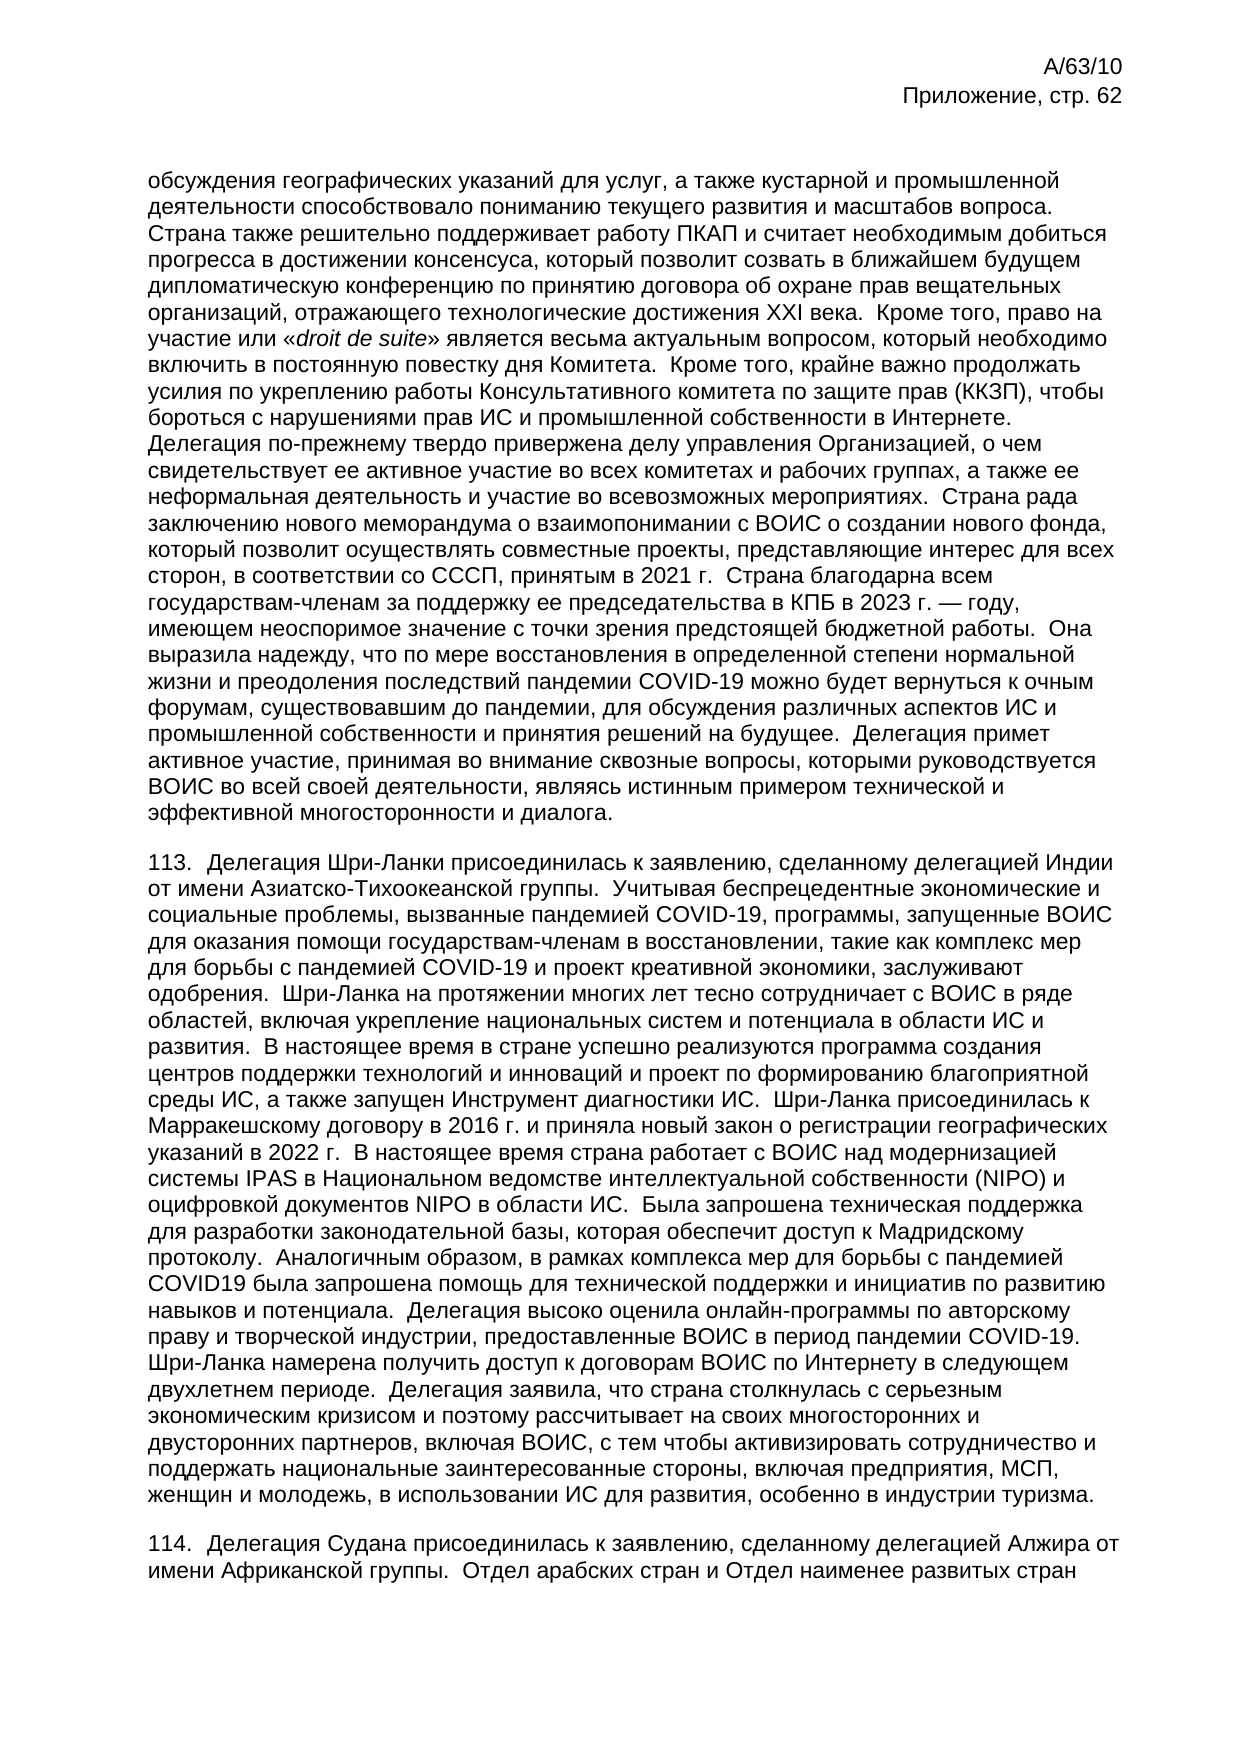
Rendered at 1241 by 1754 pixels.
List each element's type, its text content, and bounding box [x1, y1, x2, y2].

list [148, 1530, 1122, 1583]
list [148, 167, 1122, 826]
list Делегация Шри-Ланки присоединилась к заявлению, сделанному делегацией Индии от имени Азиатско-Тихоокеанской группы. Учитывая беспрецедентные экономические и социальные проблемы, вызванные пандемией COVID-19, программы, запущенные ВОИС для оказания помощи государствам-членам в восстановлении, такие как комплекс мер для борьбы с пандемией COVID-19 и проект креативной экономики, заслуживают одобрения. Шри-Ланка на протяжении многих лет тесно сотрудничает с ВОИС в ряде областей, включая укрепление национальных систем и потенциала в области ИС и развития. В настоящее время в стране успешно реализуются программа создания центров поддержки технологий и инноваций и проект по формированию благоприятной среды ИС, а также запущен Инструмент диагностики ИС. Шри-Ланка присоединилась к Марракешскому договору в 2016 г. и приняла новый закон о регистрации географических указаний в 2022 г. В настоящее время страна работает с ВОИС над модернизацией системы IPAS в Национальном ведомстве интеллектуальной собственности (NIPO) и оцифровкой документов NIPO в области ИС. Была запрошена техническая поддержка для разработки законодательной базы, которая обеспечит доступ к Мадридскому протоколу. Аналогичным образом, в рамках комплекса мер для борьбы с пандемией COVID19 была запрошена помощь для технической поддержки и инициатив по развитию навыков и потенциала. Делегация высоко оценила онлайн-программы по авторскому праву и творческой индустрии, предоставленные ВОИС в период пандемии COVID-19. Шри-Ланка намерена получить доступ к договорам ВОИС по Интернету в следующем двухлетнем периоде. Делегация заявила, что страна столкнулась с серьезным экономическим кризисом и поэтому рассчитывает на своих многосторонних и двусторонних партнеров, включая ВОИС, с тем чтобы активизировать сотрудничество и поддержать национальные заинтересованные стороны, включая предприятия, МСП, женщин и молодежь, в использовании ИС для развития, особенно в индустрии туризма. [148, 849, 1122, 1507]
